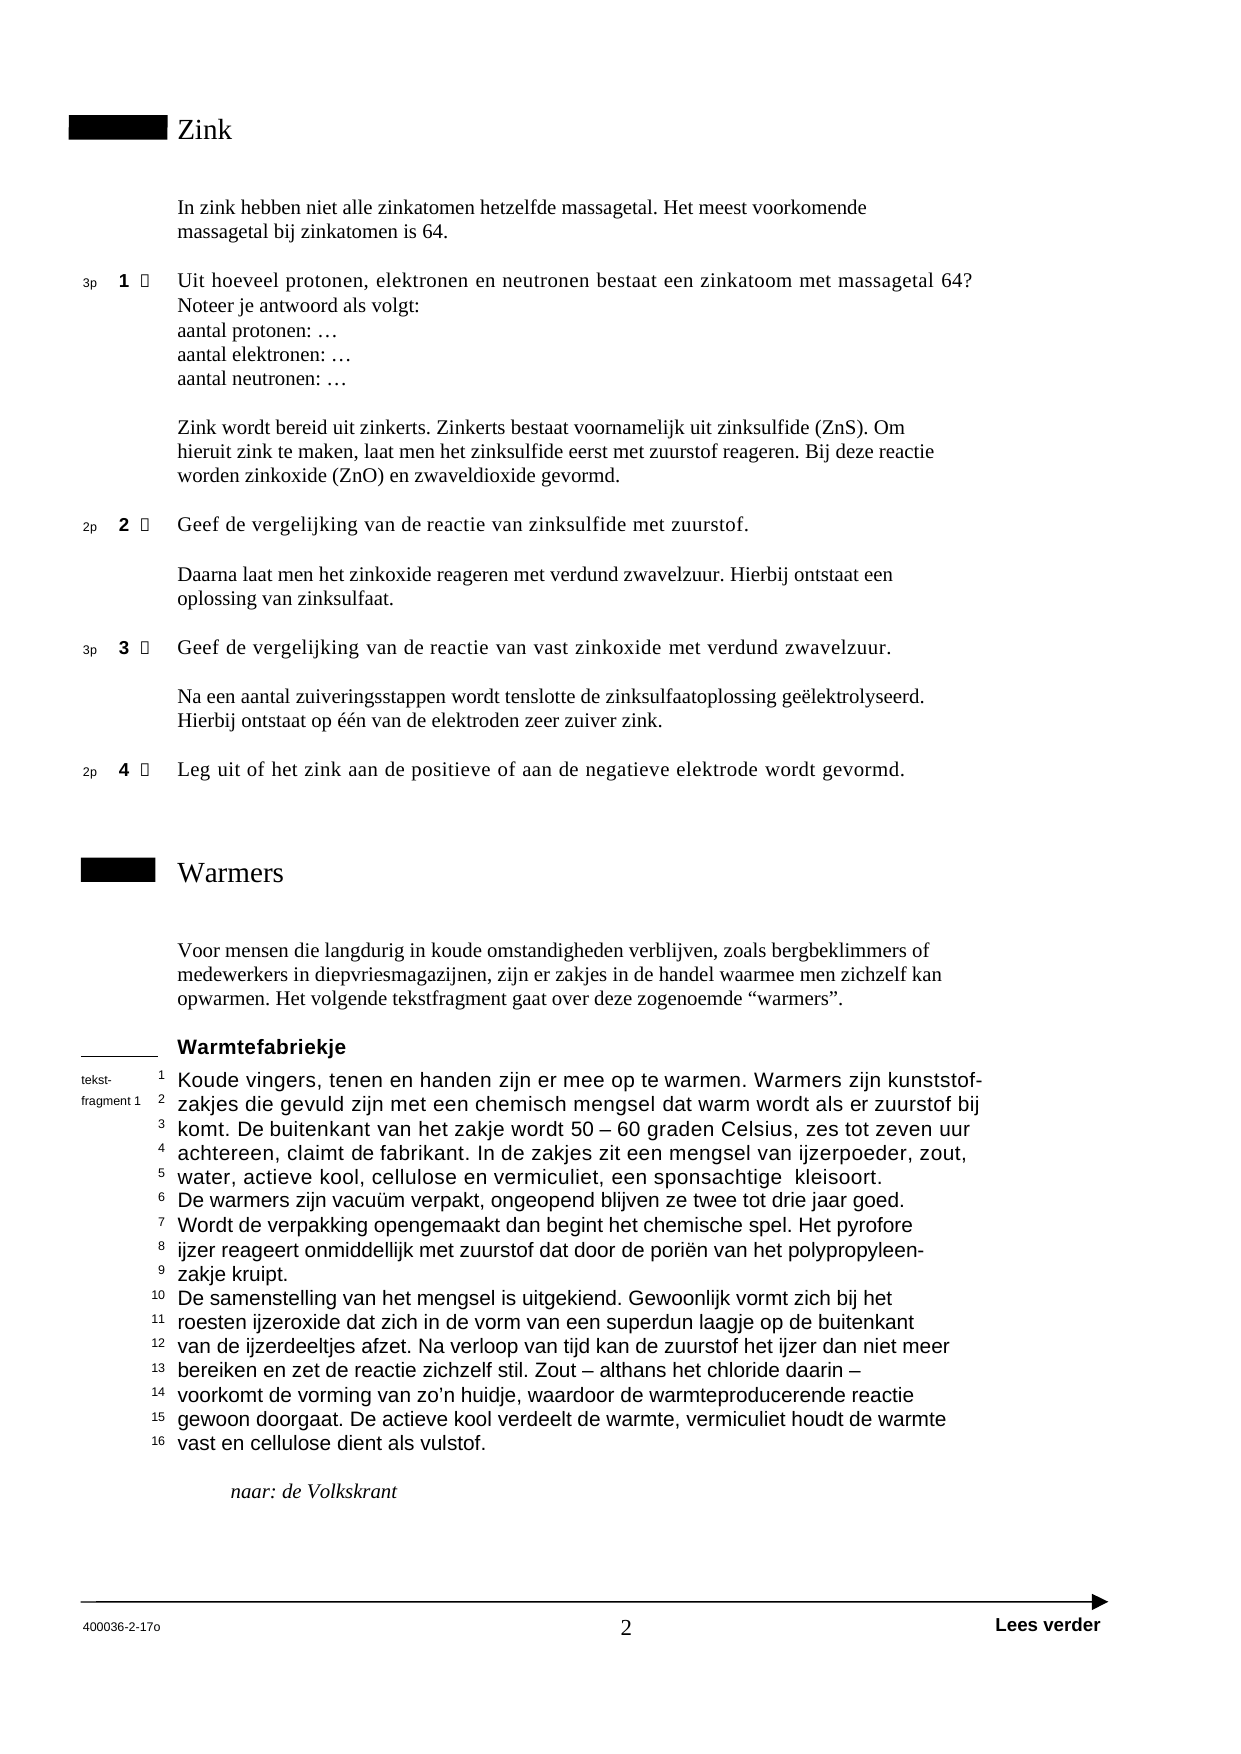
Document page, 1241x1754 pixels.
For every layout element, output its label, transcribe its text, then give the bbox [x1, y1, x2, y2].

text aantal protonen: … aantal elektronen: … aantal neutronen: … [177, 318, 386, 390]
text 3p 3  Geef de vergelijking van de reactie van vast zinkoxide met verdund zwavelzuur. [83, 634, 1240, 659]
text De samenstelling van het mengsel is uitgekiend. Gewoonlijk vormt zich bij het roesten ijzeroxide dat zich in de vorm van een superdun laagje op de buitenkant van de ijzerdeeltjes afzet. Na verloop van tijd kan de zuurstof het ijzer dan niet meer bereiken en zet de reactie zichzelf stil. Zout – althans het chloride daarin – voorkomt de vorming van zo’n huidje, waardoor de warmteproducerende reactie [177, 1286, 952, 1406]
text Noteer je antwoord als volgt: [177, 293, 1240, 317]
text 13 [69, 1360, 165, 1375]
text 3p 1  Uit hoeveel protonen, elektronen en neutronen bestaat een zinkatoom met massagetal 64? [83, 268, 1240, 293]
text fragment 1 2 [69, 1092, 165, 1107]
subtitle Zink [177, 112, 1240, 146]
text 4 [69, 1141, 165, 1156]
text Na een aantal zuiveringsstappen wordt tenslotte de zinksulfaatoplossing geëlektrolyseerd. Hierbij ontstaat op één van de elektroden zeer zuiver zink. [177, 684, 948, 732]
text De warmers zijn vacuüm verpakt, ongeopend blijven ze twee tot drie jaar goed. [177, 1189, 1240, 1213]
text gewoon doorgaat. De actieve kool verdeelt de warmte, vermiculiet houdt de warmte vast en cellulose dient als vulstof. [177, 1407, 982, 1455]
subtitle Warmtefabriekje [81, 1035, 1240, 1059]
text Zink wordt bereid uit zinkerts. Zinkerts bestaat voornamelijk uit zinksulfide (ZnS). Om [177, 415, 1240, 439]
subtitle Warmers [177, 855, 1240, 888]
text 8 [69, 1239, 165, 1253]
text 14 [69, 1385, 165, 1399]
text 9 [69, 1263, 165, 1277]
text Voor mensen die langdurig in koude omstandigheden verblijven, zoals bergbeklimmers of medewerkers in diepvriesmagazijnen, zijn er zakjes in de handel waarmee men zichzelf kan opwarmen. Het volgende tekstfragment gaat over deze zogenoemde “warmers”. [177, 938, 948, 1010]
text ijzer reageert onmiddellijk met zuurstof dat door de poriën van het polypropyleen- zakje kruipt. [177, 1237, 963, 1285]
text 12 [69, 1336, 165, 1351]
text Koude vingers, tenen en handen zijn er mee op te warmen. Warmers zijn kunststof- zakjes die gevuld zijn met een chemisch mengsel dat warm wordt als er zuurstof bij komt. De buitenkant van het zakje wordt 50 – 60 graden Celsius, zes tot zeven uur achtereen, claimt de fabrikant. In de zakjes zit een mengsel van ijzerpoeder, zout, water, actieve kool, cellulose en vermiculiet, een sponsachtige kleisoort. [177, 1068, 1013, 1189]
text 11 [69, 1312, 165, 1326]
text Daarna laat men het zinkoxide reageren met verdund zwavelzuur. Hierbij ontstaat een oplossing van zinksulfaat. [177, 562, 948, 610]
text 6 [69, 1190, 165, 1204]
text 2p 2  Geef de vergelijking van de reactie van zinksulfide met zuurstof. [83, 512, 1240, 537]
text 2p 4  Leg uit of het zink aan de positieve of aan de negatieve elektrode wordt gevormd. [83, 757, 1240, 782]
text 10 [69, 1287, 165, 1302]
text naar: de Volkskrant [230, 1478, 1240, 1503]
text Wordt de verpakking opengemaakt dan begint het chemische spel. Het pyrofore [177, 1213, 1240, 1237]
text tekst- 1 [69, 1068, 165, 1087]
text 15 [69, 1409, 165, 1423]
text 5 [69, 1165, 165, 1180]
text 16 [69, 1434, 165, 1448]
text hieruit zink te maken, laat men het zinksulfide eerst met zuurstof reageren. Bij deze reactie worden zinkoxide (ZnO) en zwaveldioxide gevormd. [177, 439, 948, 487]
text In zink hebben niet alle zinkatomen hetzelfde massagetal. Het meest voorkomende massagetal bij zinkatomen is 64. [177, 195, 948, 243]
text 3 [69, 1117, 165, 1131]
text 7 [69, 1214, 165, 1228]
